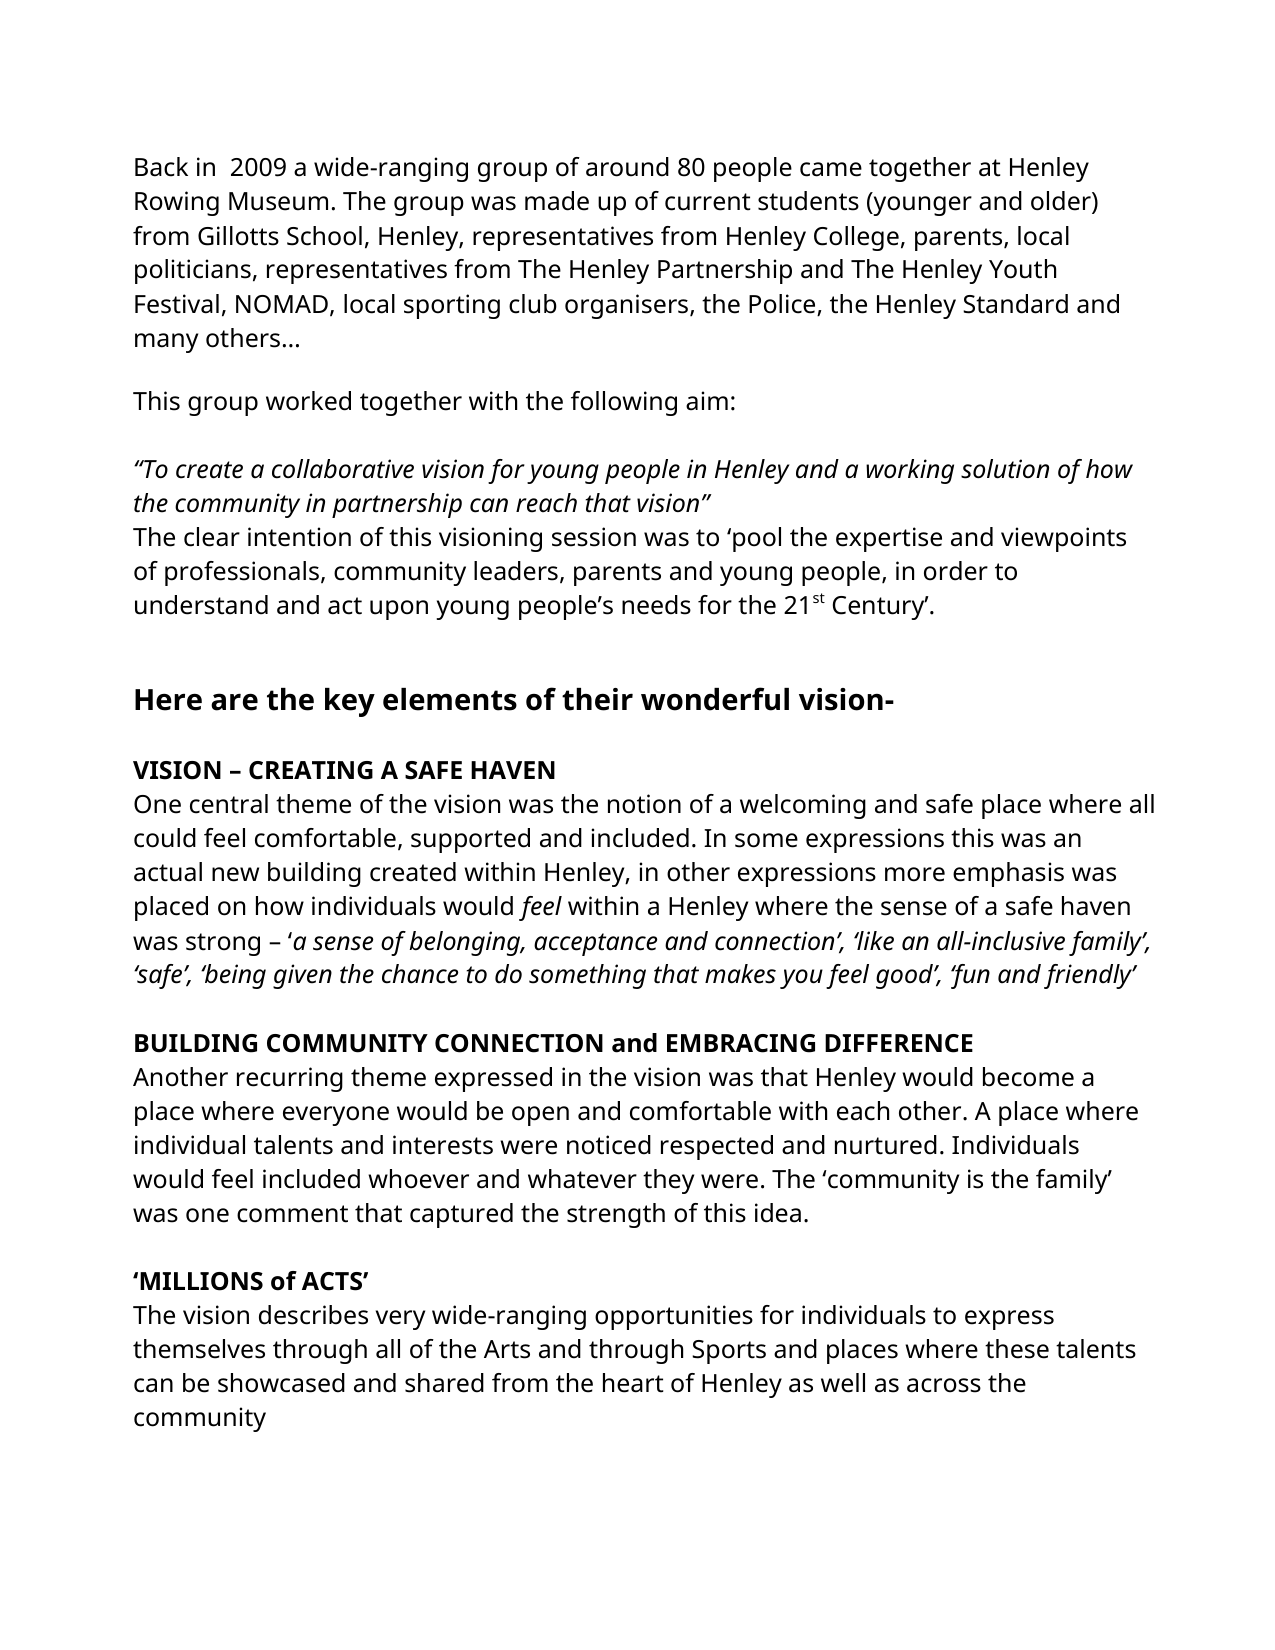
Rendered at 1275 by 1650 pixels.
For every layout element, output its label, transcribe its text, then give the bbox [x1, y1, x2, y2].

text One central theme of the vision was the notion of a welcoming and safe place where all could feel comfortable, supported and included. In some expressions this was an actual new building created within Henley, in other expressions more emphasis was placed on how individuals would feel within a Henley where the sense of a safe haven was strong – ‘a sense of belonging, acceptance and connection’, ‘like an all-inclusive family’, ‘safe’, ‘being given the chance to do something that makes you feel good’, ‘fun and friendly’ [133, 787, 1158, 991]
text BUILDING COMMUNITY CONNECTION and EMBRACING DIFFERENCE [133, 1025, 1158, 1059]
text “To create a collaborative vision for young people in Henley and a working solution of how the community in partnership can reach that vision” [133, 451, 1158, 519]
text The vision describes very wide-ranging opportunities for individuals to express themselves through all of the Arts and through Sports and places where these talents can be showcased and shared from the heart of Henley as well as across the community [133, 1298, 1158, 1434]
text Another recurring theme expressed in the vision was that Henley would become a place where everyone would be open and comfortable with each other. A place where individual talents and interests were noticed respected and nurtured. Individuals would feel included whoever and whatever they were. The ‘community is the family’ was one comment that captured the strength of this idea. [133, 1059, 1158, 1230]
text Here are the key elements of their wonderful vision- [133, 679, 1158, 719]
text Back in 2009 a wide-ranging group of around 80 people came together at Henley Rowing Museum. The group was made up of current students (younger and older) from Gillotts School, Henley, representatives from Henley College, parents, local politicians, representatives from The Henley Partnership and The Henley Youth Festival, NOMAD, local sporting club organisers, the Police, the Henley Standard and many others… [133, 150, 1158, 354]
text This group worked together with the following aim: [133, 383, 1158, 417]
text The clear intention of this visioning session was to ‘pool the expertise and viewpoints of professionals, community leaders, parents and young people, in order to understand and act upon young people’s needs for the 21st Century’. [133, 519, 1158, 622]
text VISION – CREATING A SAFE HAVEN [133, 753, 1158, 787]
text ‘MILLIONS of ACTS’ [133, 1264, 1158, 1298]
